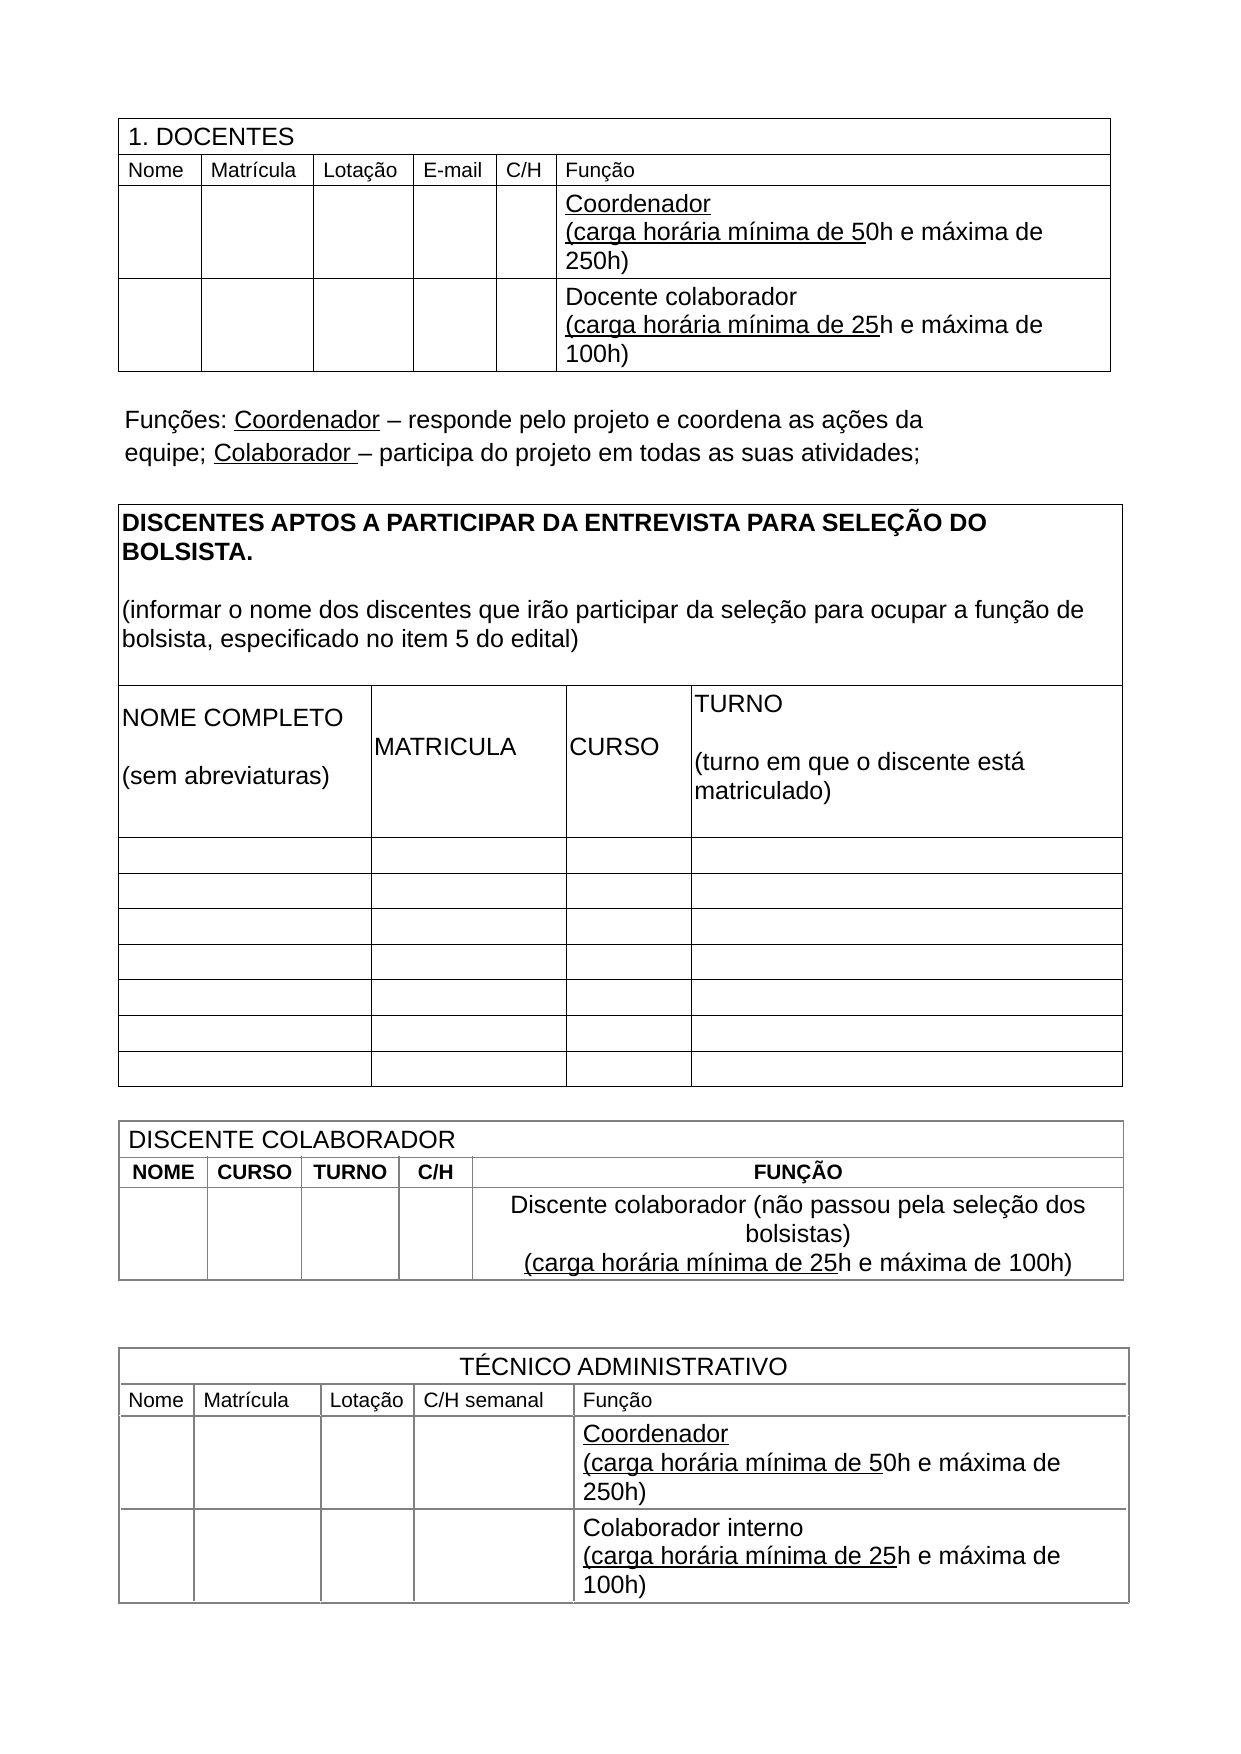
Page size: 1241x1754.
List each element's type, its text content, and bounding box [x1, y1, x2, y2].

table_cell [414, 1510, 573, 1602]
table_cell Matrícula [202, 155, 313, 184]
table_cell [567, 1052, 691, 1086]
table_cell C/H [497, 155, 556, 184]
table_cell [120, 1417, 193, 1508]
table_cell [567, 874, 691, 908]
table_cell [119, 980, 371, 1015]
table_cell [119, 945, 371, 979]
table_cell [372, 874, 566, 908]
table_cell [372, 909, 566, 944]
table_cell Função [557, 155, 1110, 184]
table_cell [567, 838, 691, 872]
table_cell [414, 279, 496, 371]
table_cell [314, 186, 413, 278]
table_cell [302, 1188, 398, 1279]
table_cell [208, 1188, 301, 1279]
table_cell [692, 980, 1122, 1015]
table_cell Coordenador (carga horária mínima de 50h e máxima de 250h) [575, 1415, 1128, 1508]
table_cell [314, 279, 413, 371]
table_cell [372, 1016, 566, 1051]
table_cell [497, 279, 556, 371]
table_cell TURNO [302, 1158, 398, 1187]
table_cell Lotação [314, 155, 413, 184]
table_cell FUNÇÃO [473, 1158, 1123, 1187]
table_cell [415, 1417, 573, 1508]
table_cell [692, 909, 1122, 944]
table_cell Docente colaborador (carga horária mínima de 25h e máxima de 100h) [557, 279, 1110, 371]
table_cell [202, 279, 313, 371]
table_cell [320, 1510, 414, 1602]
table_cell [400, 1188, 472, 1279]
table_cell MATRICULA [372, 686, 566, 837]
table_cell Colaborador interno (carga horária mínima de 25h e máxima de 100h) [574, 1508, 1128, 1602]
table_cell [692, 874, 1122, 908]
table_cell [119, 874, 371, 908]
table_cell Função [575, 1383, 1128, 1414]
table_cell [692, 1052, 1122, 1086]
table_cell Lotação [322, 1385, 413, 1414]
table_cell [372, 980, 566, 1015]
table_cell [692, 945, 1122, 979]
table_cell NOME [120, 1158, 207, 1187]
table_cell Coordenador (carga horária mínima de 50h e máxima de 250h) [557, 186, 1110, 278]
table_cell [692, 838, 1122, 872]
table_header DISCENTES APTOS A PARTICIPAR DA ENTREVISTA PARA SELEÇÃO DO BOLSISTA. (informar o nome dos discentes que irão participar da seleção para ocupar a função de bolsista, especificado no item 5 do edital) [119, 505, 1122, 685]
table_cell Discente colaborador (não passou pela seleção dos bolsistas) (carga horária mínima de 25h e máxima de 100h) [473, 1188, 1123, 1279]
table_cell Matrícula [195, 1385, 320, 1414]
table_cell [567, 909, 691, 944]
table_cell [372, 1052, 566, 1086]
table_cell [195, 1417, 320, 1508]
table_cell CURSO [208, 1158, 301, 1187]
table_cell C/H [400, 1158, 472, 1187]
table_header DISCENTE COLABORADOR [120, 1122, 1123, 1156]
table_cell Nome [119, 155, 201, 184]
table_cell [322, 1417, 413, 1508]
text Funções: Coordenador – responde pelo projeto e coordena as ações da equipe; Colaborador – participa do projeto em todas as suas atividades; [124, 405, 1116, 467]
table_cell TURNO (turno em que o discente está matriculado) [692, 686, 1122, 837]
table_cell [372, 945, 566, 979]
table_header 1. DOCENTES [119, 119, 1110, 154]
table_cell Nome [120, 1385, 193, 1414]
table_cell [692, 1016, 1122, 1051]
table_cell NOME COMPLETO (sem abreviaturas) [119, 686, 371, 837]
table_cell [120, 1510, 194, 1602]
table_cell [119, 186, 201, 278]
table_cell E-mail [414, 155, 496, 184]
table_cell [567, 980, 691, 1015]
table_cell [119, 1052, 371, 1086]
table_cell [372, 838, 566, 872]
table_cell [119, 909, 371, 944]
table_cell [119, 279, 201, 371]
table_cell [567, 945, 691, 979]
table_cell [119, 1016, 371, 1051]
table_header TÉCNICO ADMINISTRATIVO [120, 1349, 1128, 1383]
table_cell [567, 1016, 691, 1051]
table_cell [120, 1188, 207, 1279]
table_cell [497, 186, 556, 278]
table_cell [414, 186, 496, 278]
table_cell [119, 838, 371, 872]
table_cell C/H semanal [415, 1385, 573, 1414]
table_cell [202, 186, 313, 278]
table_cell CURSO [567, 686, 691, 837]
table_cell [194, 1510, 320, 1602]
